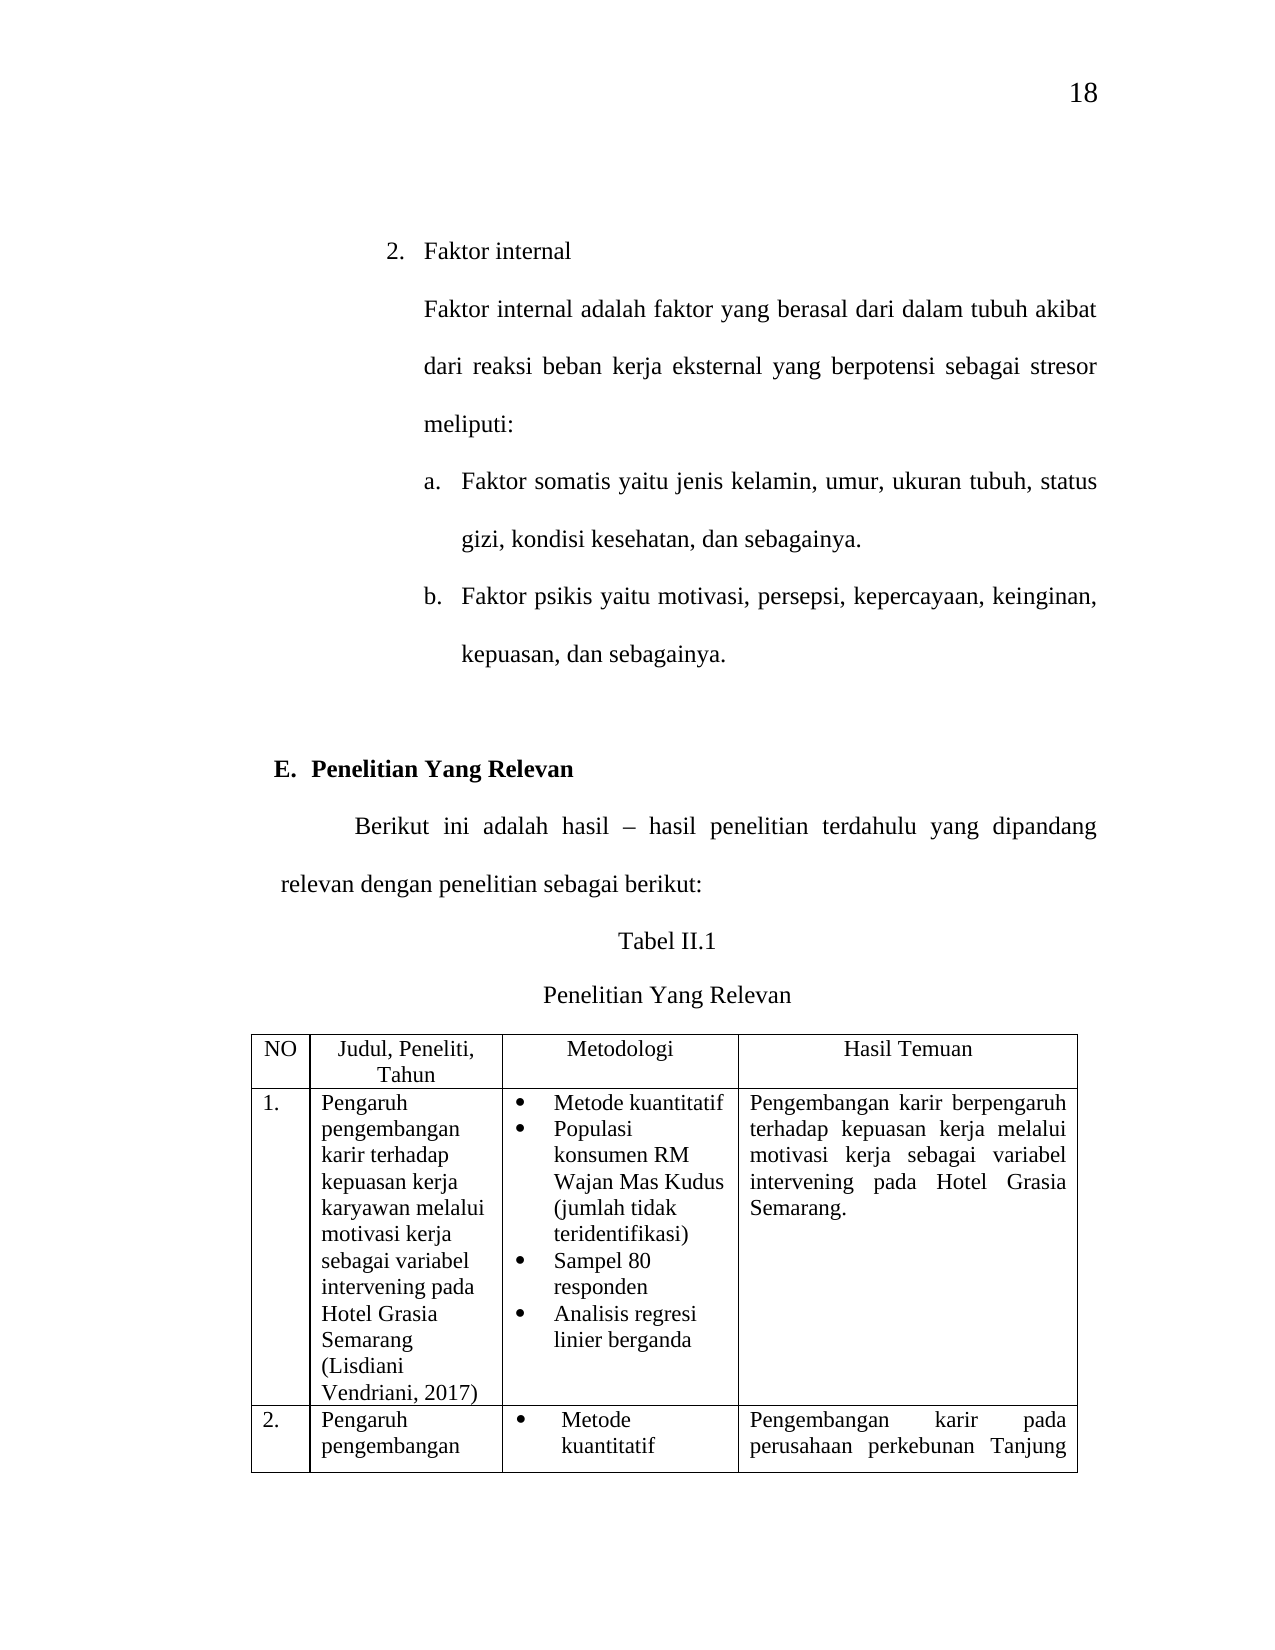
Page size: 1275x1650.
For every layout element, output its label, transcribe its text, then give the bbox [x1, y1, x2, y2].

list Berikut ini adalah hasil – hasil penelitian terdahulu yang dipandang relevan dengan penelitian sebagai berikut: [281, 811, 1098, 897]
table_header Hasil Temuan [739, 1035, 1077, 1088]
table_header NO [252, 1035, 309, 1088]
list Penelitian Yang Relevan [274, 754, 1098, 782]
table_header Metodologi [503, 1035, 738, 1088]
table_cell Pengembangan karir berpengaruh terhadap kepuasan kerja melalui motivasi kerja sebagai variabel intervening pada Hotel Grasia Semarang. [739, 1089, 1077, 1405]
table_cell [503, 1406, 738, 1472]
list Faktor internal [386, 236, 1098, 265]
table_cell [739, 1406, 1077, 1472]
list Faktor psikis yaitu motivasi, persepsi, kepercayaan, keinginan, kepuasan, dan sebagainya. [424, 581, 1098, 667]
table_cell 1. [252, 1089, 309, 1405]
table_cell Pengaruh pengembangan karir terhadap kepuasan kerja karyawan melalui motivasi kerja sebagai variabel intervening pada Hotel Grasia Semarang (Lisdiani Vendriani, 2017) [311, 1089, 502, 1405]
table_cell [311, 1406, 502, 1472]
table_header Judul, Peneliti, Tahun [311, 1035, 502, 1088]
text Penelitian Yang Relevan [236, 980, 1098, 1009]
table_cell Metode kuantitatif Populasi konsumen RM Wajan Mas Kudus (jumlah tidak teridentifikasi) Sampel 80 responden Analisis regresi linier berganda [503, 1089, 738, 1405]
text Tabel II.1 [236, 926, 1098, 955]
table_cell 2. [252, 1406, 309, 1472]
list Faktor somatis yaitu jenis kelamin, umur, ukuran tubuh, status gizi, kondisi kesehatan, dan sebagainya. [424, 466, 1098, 552]
list Faktor internal adalah faktor yang berasal dari dalam tubuh akibat dari reaksi beban kerja eksternal yang berpotensi sebagai stresor meliputi: [424, 294, 1098, 437]
